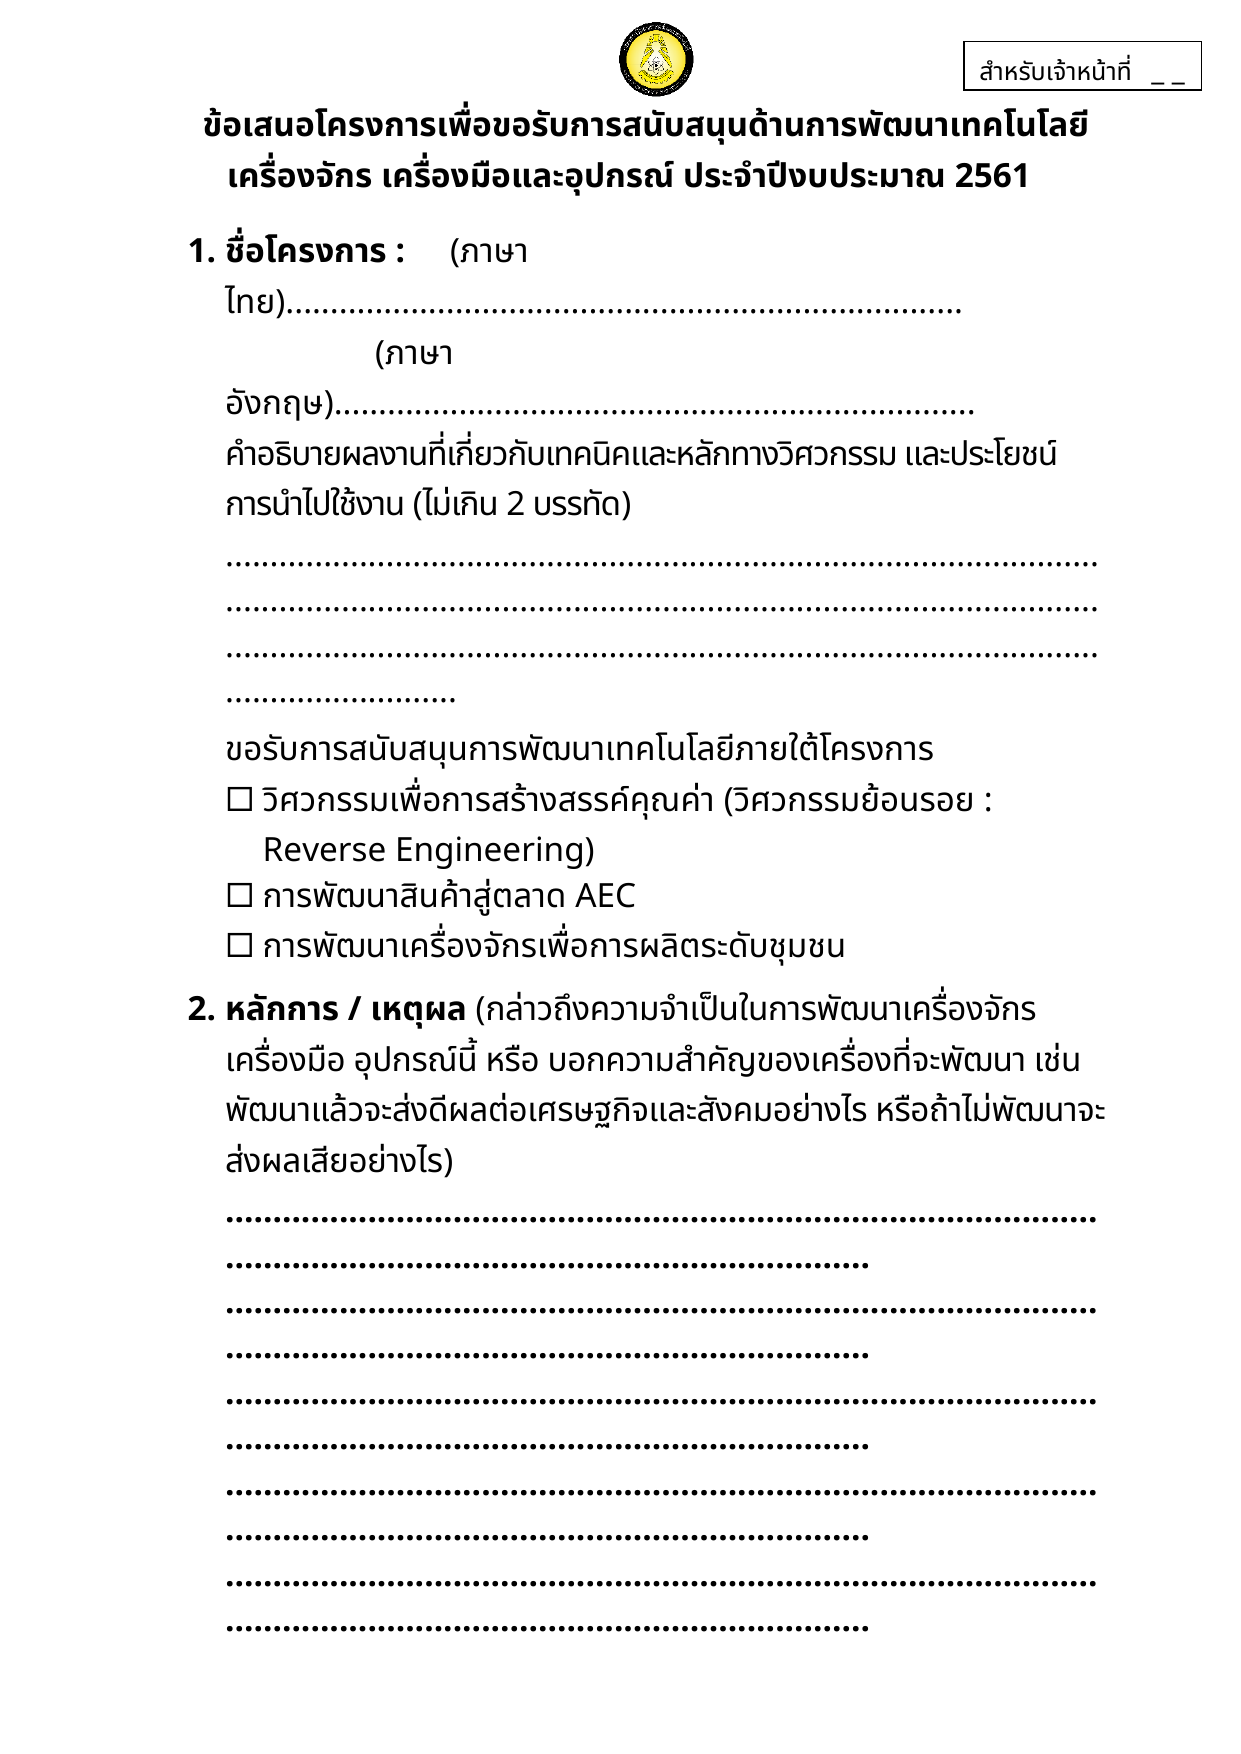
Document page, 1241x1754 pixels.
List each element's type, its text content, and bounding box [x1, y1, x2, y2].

text ................................................................................................................................................................ [225, 1369, 1107, 1459]
text ข้อเสนอโครงการเพื่อขอรับการสนับสนุนด้านการพัฒนาเทคโนโลยีเครื่องจักร เครื่องมือและอุปกรณ์ ประจำปีงบประมาณ 2561 [150, 101, 1107, 202]
text ขอรับการสนับสนุนการพัฒนาเทคโนโลยีภายใต้โครงการ [225, 725, 1107, 775]
text ................................................................................................................................................................................................................................................................................................................................ [225, 531, 1107, 712]
text ................................................................................................................................................................ [225, 1278, 1107, 1369]
list หลักการ / เหตุผล (กล่าวถึงความจำเป็นในการพัฒนาเครื่องจักร เครื่องมือ อุปกรณ์นี้ หรือ บอกความสำคัญของเครื่องที่จะพัฒนา เช่น พัฒนาแล้วจะส่งดีผลต่อเศรษฐกิจและสังคมอย่างไร หรือถ้าไม่พัฒนาจะส่งผลเสียอย่างไร) [187, 985, 1107, 1187]
text ................................................................................................................................................................ [225, 1187, 1107, 1278]
text (ภาษาอังกฤษ)........................................................................ [225, 328, 1107, 430]
text ................................................................................................................................................................ [225, 1550, 1107, 1641]
list วิศวกรรมเพื่อการสร้างสรรค์คุณค่า (วิศวกรรมย้อนรอย : Reverse Engineering) [225, 775, 1107, 871]
text คำอธิบายผลงานที่เกี่ยวกับเทคนิคและหลักทางวิศวกรรม และประโยชน์การนำไปใช้งาน (ไม่เกิน 2 บรรทัด) [225, 430, 1107, 531]
list การพัฒนาสินค้าสู่ตลาด AEC [225, 871, 1107, 922]
list ชื่อโครงการ : (ภาษาไทย)............................................................................ [187, 227, 1107, 328]
text ................................................................................................................................................................ [225, 1459, 1107, 1550]
picture [618, 21, 694, 97]
list การพัฒนาเครื่องจักรเพื่อการผลิตระดับชุมชน [225, 922, 1107, 972]
